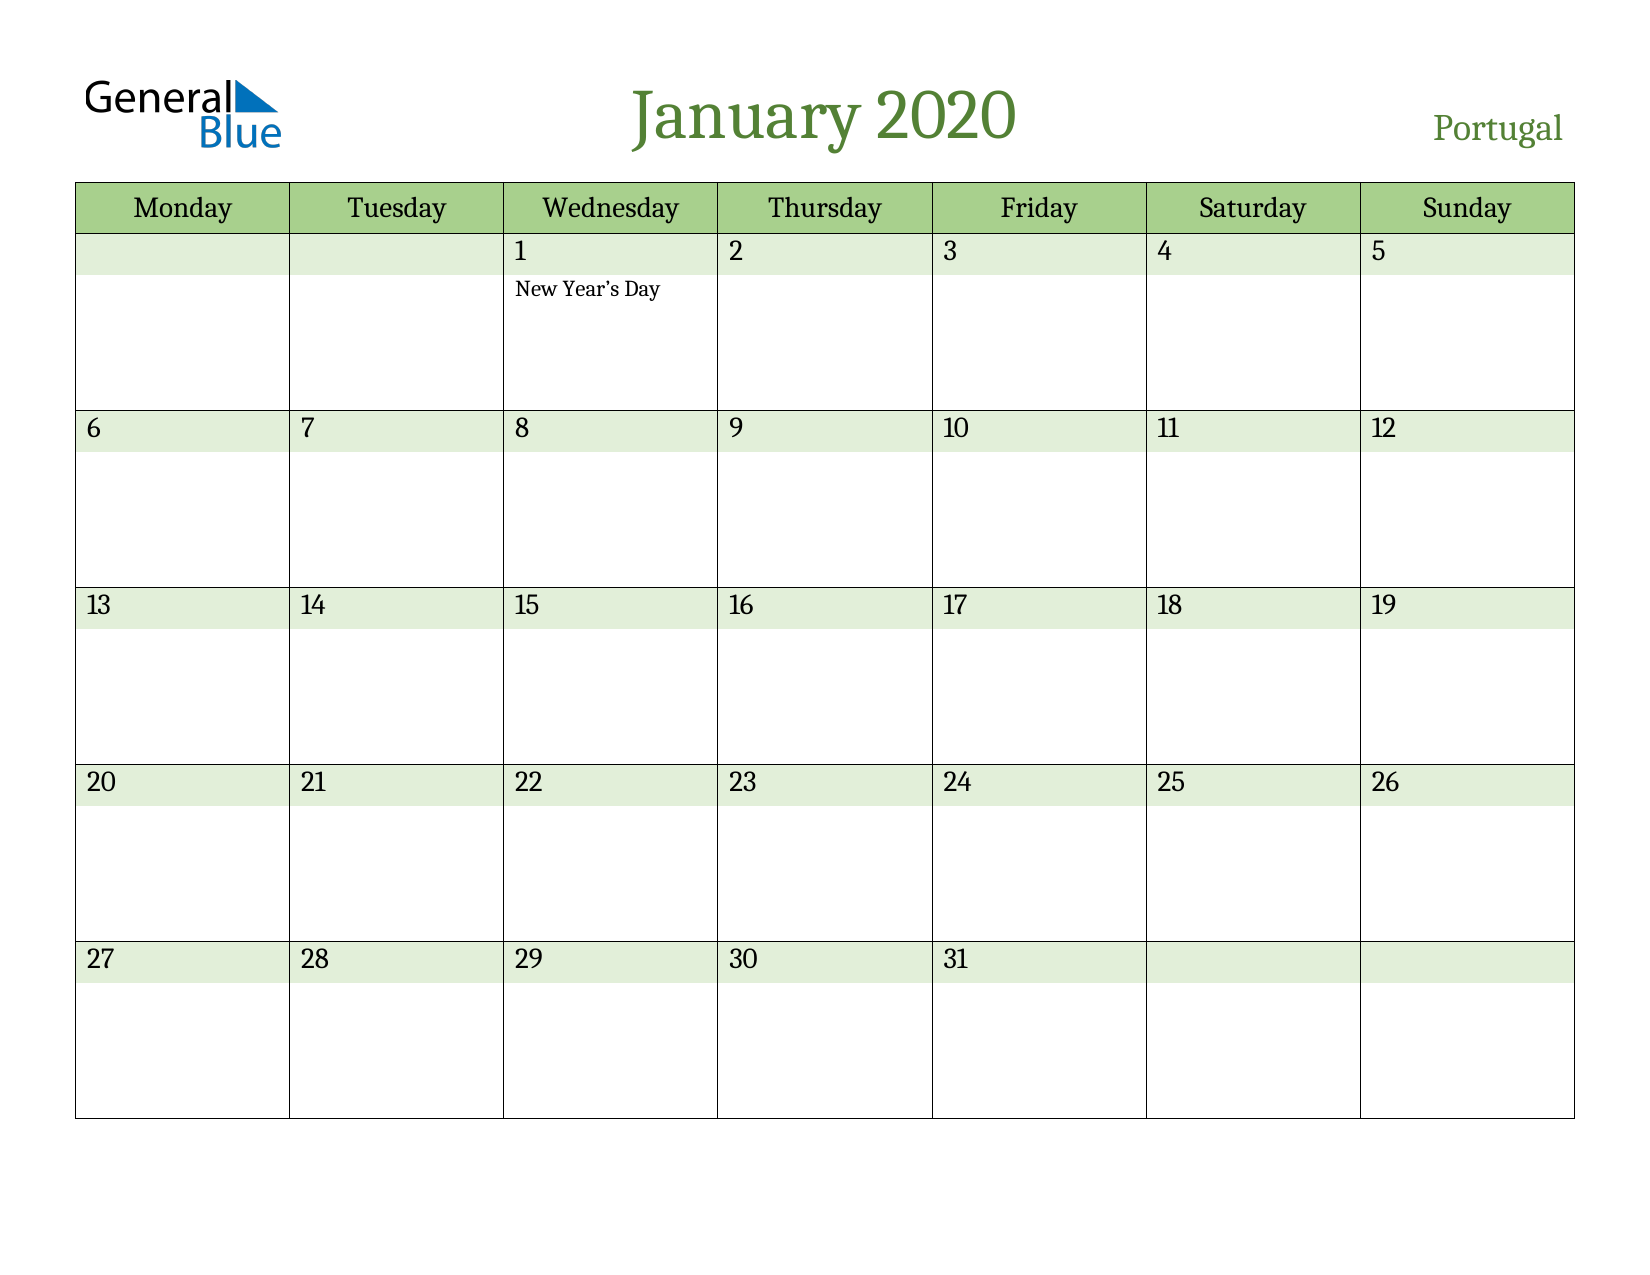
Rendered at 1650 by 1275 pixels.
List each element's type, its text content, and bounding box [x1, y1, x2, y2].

table_cell [1147, 983, 1360, 1118]
table_cell [504, 806, 717, 941]
table_cell [718, 629, 932, 764]
table_cell [76, 234, 289, 275]
table_cell [933, 452, 1146, 587]
table_cell 1 [504, 234, 717, 275]
table_cell 14 [290, 588, 503, 629]
table_cell [1361, 275, 1574, 410]
table_cell [718, 983, 932, 1118]
table_cell [290, 629, 503, 764]
table_cell 18 [1147, 588, 1360, 629]
table_cell [504, 983, 717, 1118]
table_cell [1361, 452, 1574, 587]
table_cell New Year’s Day [504, 275, 717, 410]
table_cell [290, 806, 503, 941]
table_cell 15 [504, 588, 717, 629]
table_cell [1147, 629, 1360, 764]
table_cell [933, 983, 1146, 1118]
table_cell [933, 806, 1146, 941]
table_cell 3 [933, 234, 1146, 275]
table_cell [933, 275, 1146, 410]
table_cell [76, 983, 289, 1118]
table_cell [76, 452, 289, 587]
table_cell 29 [504, 942, 717, 983]
table_cell 30 [718, 942, 932, 983]
table_cell 9 [718, 411, 932, 452]
table_cell 26 [1361, 765, 1574, 806]
table_cell [504, 629, 717, 764]
table_cell 4 [1147, 234, 1360, 275]
table_cell [718, 452, 932, 587]
table_cell [290, 452, 503, 587]
table_cell 28 [290, 942, 503, 983]
table_cell [290, 234, 503, 275]
table_cell 21 [290, 765, 503, 806]
table_cell [1361, 942, 1574, 983]
table_cell 11 [1147, 411, 1360, 452]
table_cell [1147, 452, 1360, 587]
table_cell 13 [76, 588, 289, 629]
table_cell [504, 452, 717, 587]
table_cell 7 [290, 411, 503, 452]
table_cell 17 [933, 588, 1146, 629]
table_cell [1361, 983, 1574, 1118]
table_cell Saturday [1147, 183, 1360, 233]
table_cell Friday [933, 183, 1146, 233]
table_cell [76, 629, 289, 764]
table_cell [1147, 275, 1360, 410]
table_cell 12 [1361, 411, 1574, 452]
table_cell Monday [76, 183, 289, 233]
table_cell 6 [76, 411, 289, 452]
table_cell 31 [933, 942, 1146, 983]
table_header January 2020 [504, 75, 1146, 182]
table_cell [290, 983, 503, 1118]
picture [86, 80, 281, 148]
table_cell Sunday [1361, 183, 1574, 233]
table_cell 10 [933, 411, 1146, 452]
table_header Portugal [1146, 75, 1574, 182]
table_cell [1361, 806, 1574, 941]
table_cell [76, 806, 289, 941]
table_cell [76, 275, 289, 410]
table_cell 5 [1361, 234, 1574, 275]
table_cell Wednesday [504, 183, 717, 233]
table_cell [718, 275, 932, 410]
table_cell 24 [933, 765, 1146, 806]
table_cell [1361, 629, 1574, 764]
table_cell 16 [718, 588, 932, 629]
table_cell 20 [76, 765, 289, 806]
table_cell 8 [504, 411, 717, 452]
table_cell [1147, 806, 1360, 941]
table_cell 22 [504, 765, 717, 806]
table_cell 25 [1147, 765, 1360, 806]
table_cell [290, 275, 503, 410]
table_cell [1147, 942, 1360, 983]
table_cell 2 [718, 234, 932, 275]
table_cell 23 [718, 765, 932, 806]
table_cell Tuesday [290, 183, 503, 233]
table_cell 27 [76, 942, 289, 983]
table_cell 19 [1361, 588, 1574, 629]
table_cell [718, 806, 932, 941]
table_cell [933, 629, 1146, 764]
table_header [76, 75, 503, 182]
table_cell Thursday [718, 183, 932, 233]
